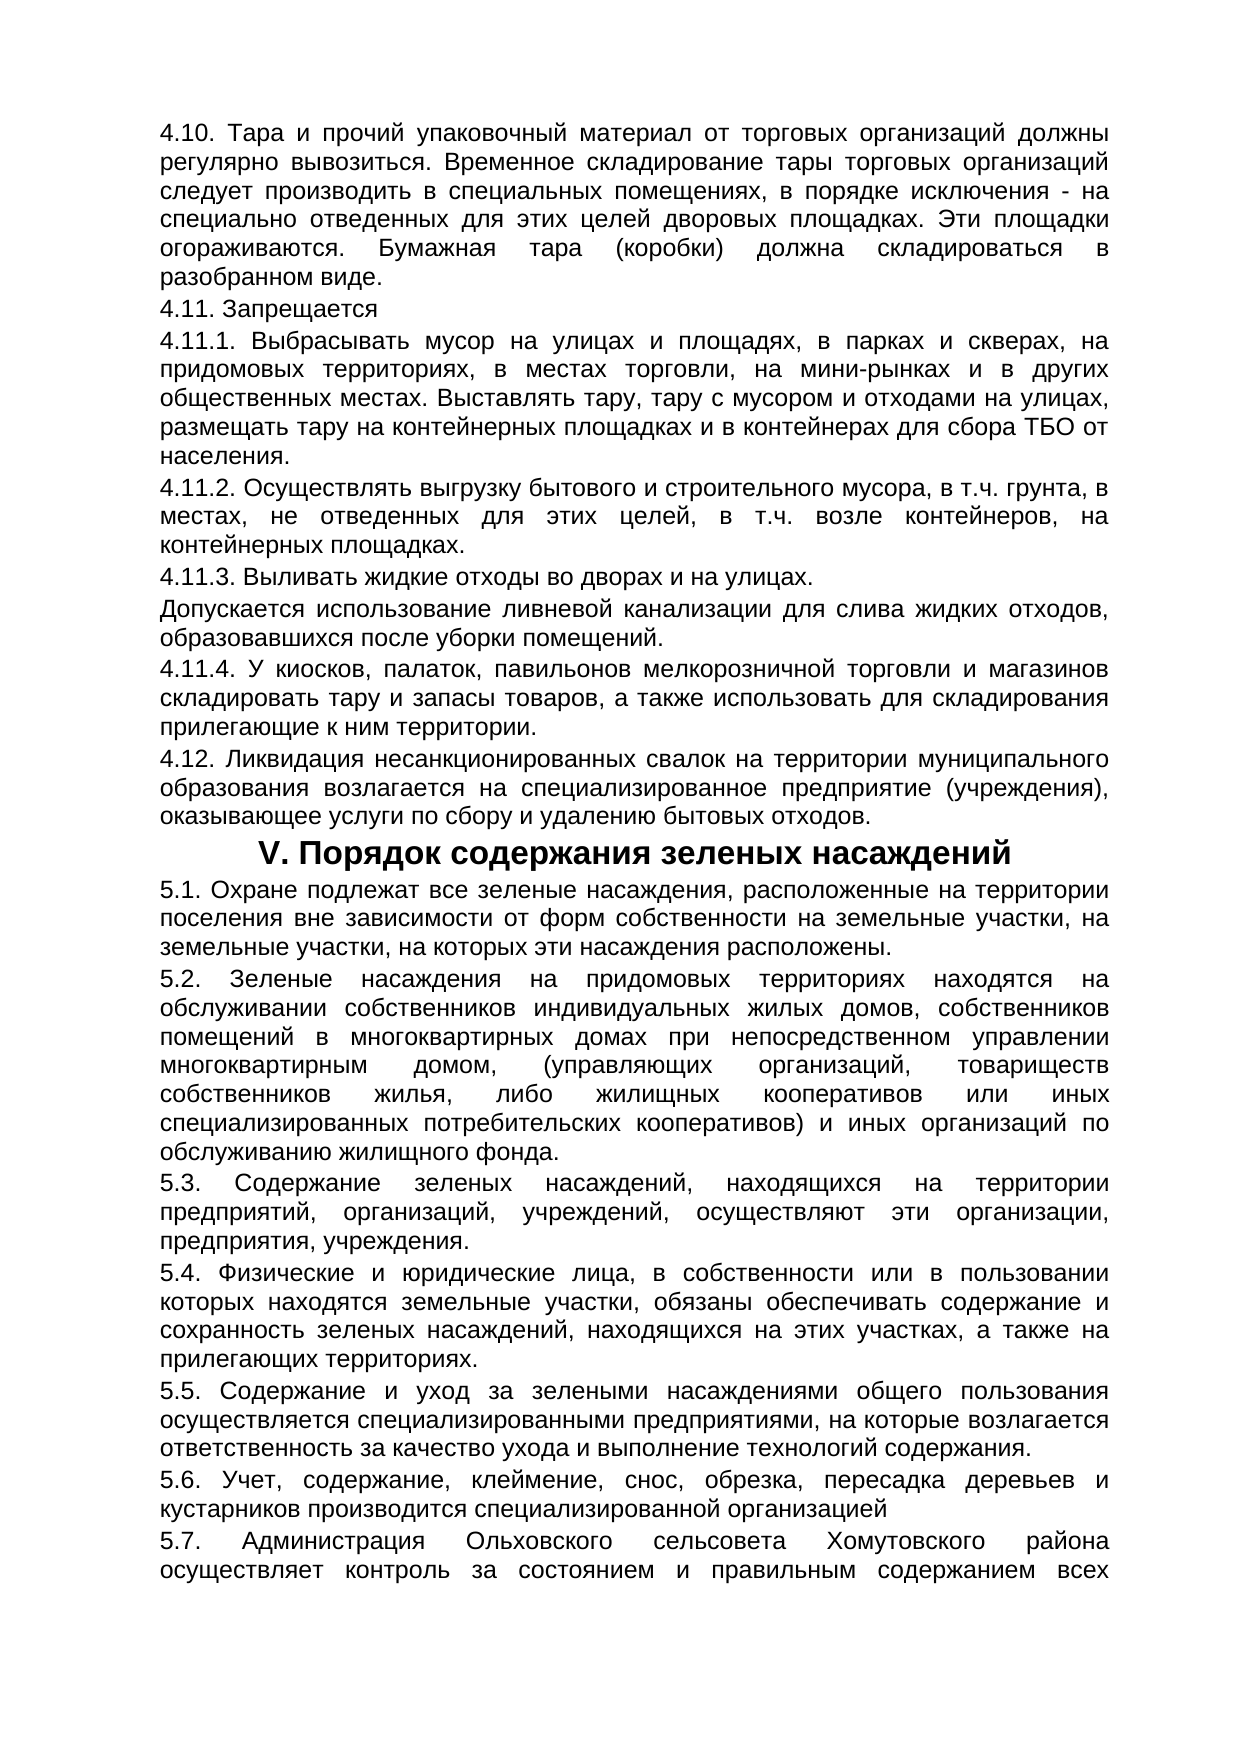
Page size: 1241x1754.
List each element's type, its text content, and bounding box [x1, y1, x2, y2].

text 5.6. Учет, содержание, клеймение, снос, обрезка, пересадка деревьев и кустарников производится специализированной организацией [159, 1465, 1110, 1523]
text V. Порядок содержания зеленых насаждений [159, 833, 1110, 872]
text 5.3. Содержание зеленых насаждений, находящихся на территории предприятий, организаций, учреждений, осуществляют эти организации, предприятия, учреждения. [159, 1168, 1110, 1255]
text 4.11.3. Выливать жидкие отходы во дворах и на улицах. [159, 562, 1110, 591]
text 4.11.2. Осуществлять выгрузку бытового и строительного мусора, в т.ч. грунта, в местах, не отведенных для этих целей, в т.ч. возле контейнеров, на контейнерных площадках. [159, 472, 1110, 559]
text 4.10. Тара и прочий упаковочный материал от торговых организаций должны регулярно вывозиться. Временное складирование тары торговых организаций следует производить в специальных помещениях, в порядке исключения - на специально отведенных для этих целей дворовых площадках. Эти площадки огораживаются. Бумажная тара (коробки) должна складироваться в разобранном виде. [159, 118, 1110, 291]
text 5.4. Физические и юридические лица, в собственности или в пользовании которых находятся земельные участки, обязаны обеспечивать содержание и сохранность зеленых насаждений, находящихся на этих участках, а также на прилегающих территориях. [159, 1258, 1110, 1373]
text 4.11.4. У киосков, палаток, павильонов мелкорозничной торговли и магазинов складировать тару и запасы товаров, а также использовать для складирования прилегающие к ним территории. [159, 654, 1110, 741]
text Допускается использование ливневой канализации для слива жидких отходов, образовавшихся после уборки помещений. [159, 594, 1110, 651]
text 4.12. Ликвидация несанкционированных свалок на территории муниципального образования возлагается на специализированное предприятие (учреждения), оказывающее услуги по сбору и удалению бытовых отходов. [159, 744, 1110, 830]
text 5.1. Охране подлежат все зеленые насаждения, расположенные на территории поселения вне зависимости от форм собственности на земельные участки, на земельные участки, на которых эти насаждения расположены. [159, 875, 1110, 961]
text 5.5. Содержание и уход за зелеными насаждениями общего пользования осуществляется специализированными предприятиями, на которые возлагается ответственность за качество ухода и выполнение технологий содержания. [159, 1376, 1110, 1462]
text 5.2. Зеленые насаждения на придомовых территориях находятся на обслуживании собственников индивидуальных жилых домов, собственников помещений в многоквартирных домах при непосредственном управлении многоквартирным домом, (управляющих организаций, товариществ собственников жилья, либо жилищных кооперативов или иных специализированных потребительских кооперативов) и иных организаций по обслуживанию жилищного фонда. [159, 964, 1110, 1165]
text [159, 1526, 1110, 1583]
text 4.11.1. Выбрасывать мусор на улицах и площадях, в парках и скверах, на придомовых территориях, в местах торговли, на мини-рынках и в других общественных местах. Выставлять тару, тару с мусором и отходами на улицах, размещать тару на контейнерных площадках и в контейнерах для сбора ТБО от населения. [159, 326, 1110, 469]
text 4.11. Запрещается [159, 294, 1110, 322]
